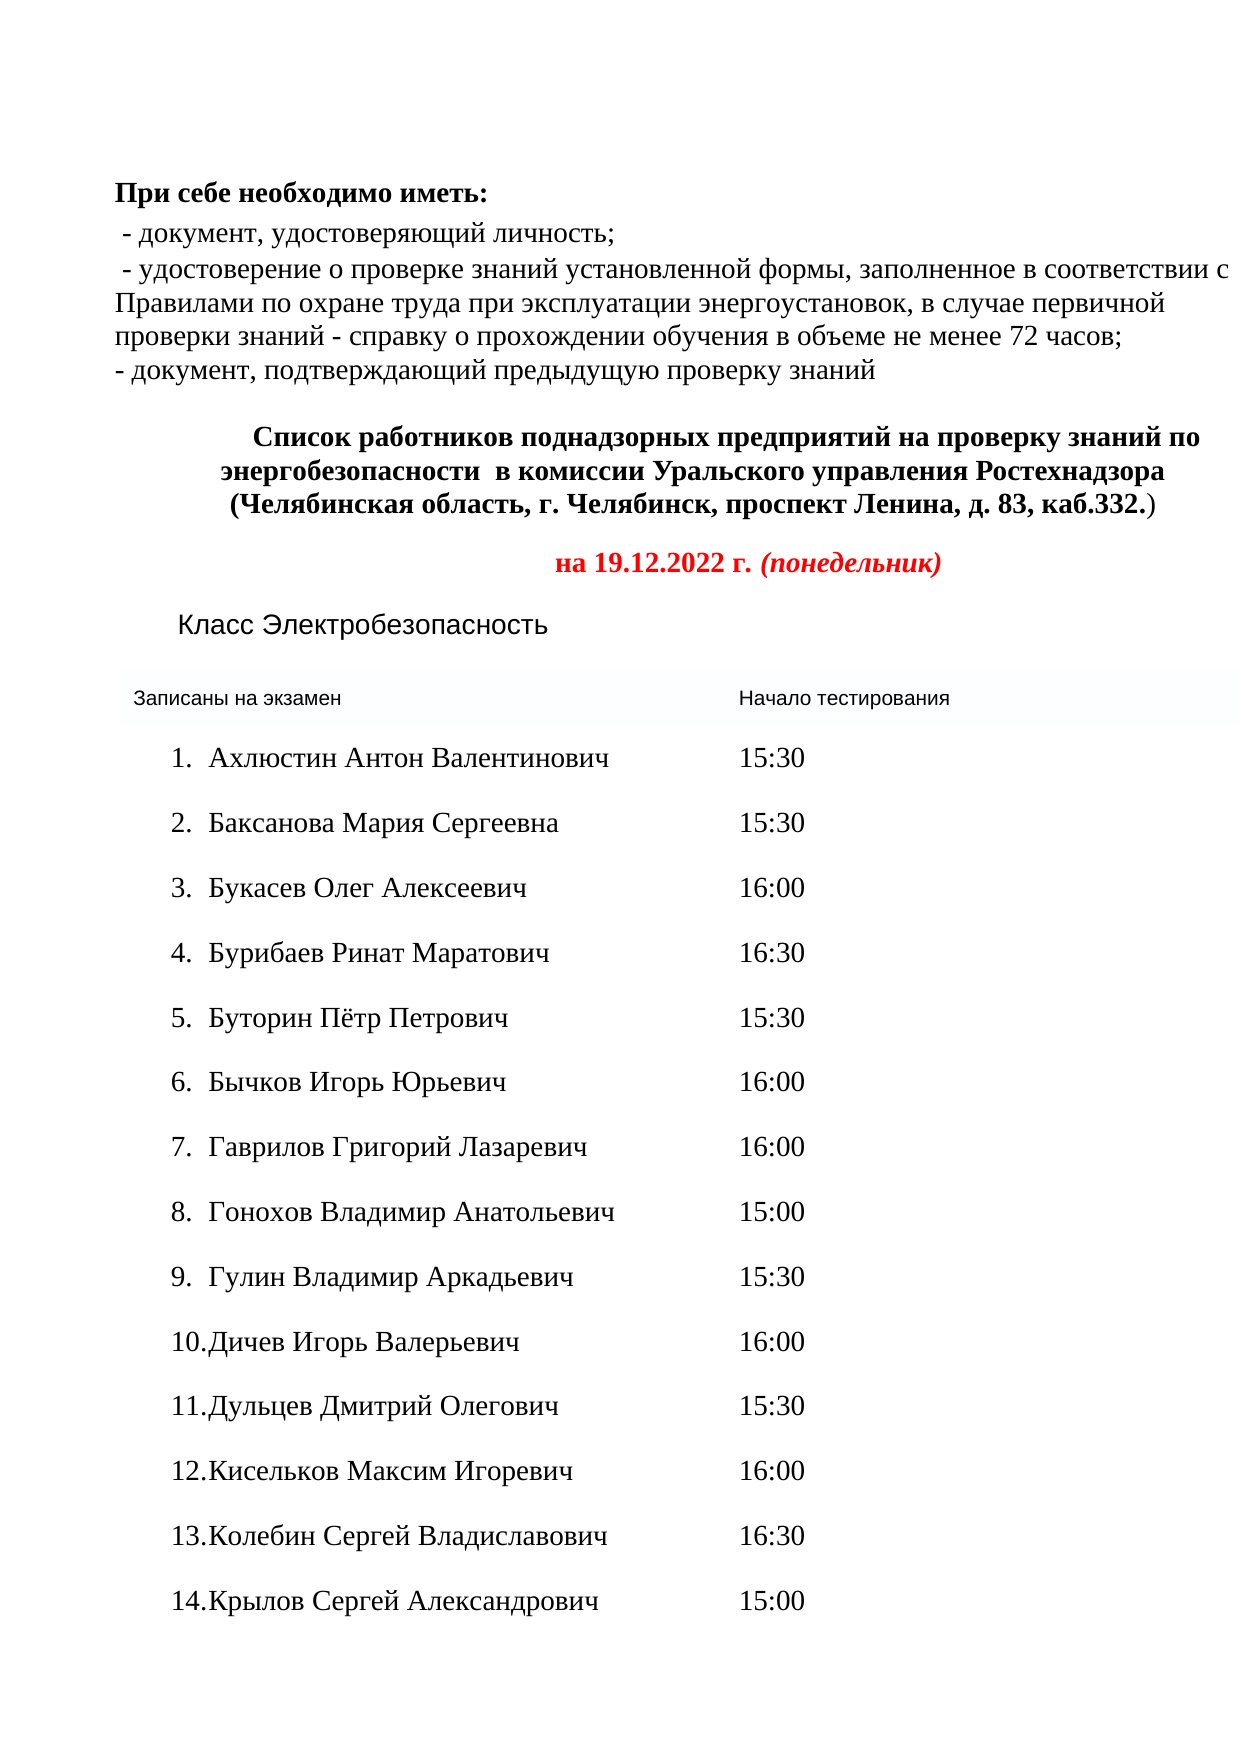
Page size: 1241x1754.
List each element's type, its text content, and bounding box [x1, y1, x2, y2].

table_cell - документ, удостоверяющий личность; [103, 212, 1240, 251]
table_cell Список работников поднадзорных предприятий на проверку знаний по энергобезопасности в комиссии Уральского управления Ростехнадзора (Челябинская область, г. Челябинск, проспект Ленина, д. 83, каб.332.) на 19.12.2022 г. (понедельник) [103, 419, 1240, 579]
table_cell - удостоверение о проверке знаний установленной формы, заполненное в соответствии с Правилами по охране труда при эксплуатации энергоустановок, в случае первичной проверки знаний - справку о прохождении обучения в объеме не менее 72 часов; - документ, подтверждающий предыдущую проверку знаний [103, 251, 1240, 419]
table_cell 16:00 [723, 1308, 1240, 1373]
table_cell 16:30 [723, 919, 1240, 984]
table_header При себе необходимо иметь: [103, 172, 1240, 212]
table_cell 16:00 [723, 1438, 1240, 1502]
table_cell 16:30 [723, 1503, 1240, 1567]
table_cell 15:30 [723, 725, 1240, 790]
table_cell Буторин Пётр Петрович [118, 984, 723, 1049]
table_cell Ахлюстин Антон Валентинович [118, 725, 723, 790]
table_cell 15:00 [723, 1567, 1240, 1632]
table_cell Букасев Олег Алексеевич [118, 855, 723, 919]
table_cell Бычков Игорь Юрьевич [118, 1049, 723, 1114]
table_cell Баксанова Мария Сергеевна [118, 790, 723, 854]
table_cell Крылов Сергей Александрович [118, 1567, 723, 1632]
table_cell Дульцев Дмитрий Олегович [118, 1373, 723, 1438]
table_cell 15:30 [723, 790, 1240, 854]
table_cell Гаврилов Григорий Лазаревич [118, 1114, 723, 1178]
table_cell Гонохов Владимир Анатольевич [118, 1179, 723, 1243]
table_cell 15:30 [723, 1243, 1240, 1308]
table_header Записаны на экзамен [118, 670, 723, 725]
table_cell Колебин Сергей Владиславович [118, 1503, 723, 1567]
table_cell Гулин Владимир Аркадьевич [118, 1243, 723, 1308]
table_cell 16:00 [723, 1049, 1240, 1114]
table_cell 15:30 [723, 1373, 1240, 1438]
table_cell 16:00 [723, 855, 1240, 919]
table_cell 16:00 [723, 1114, 1240, 1178]
text Класс Электробезопасность [177, 608, 1152, 641]
table_cell 15:00 [723, 1179, 1240, 1243]
table_cell Кисельков Максим Игоревич [118, 1438, 723, 1502]
table_cell 15:30 [723, 984, 1240, 1049]
table_header Начало тестирования [723, 670, 1240, 725]
table_cell Дичев Игорь Валерьевич [118, 1308, 723, 1373]
table_cell Бурибаев Ринат Маратович [118, 919, 723, 984]
